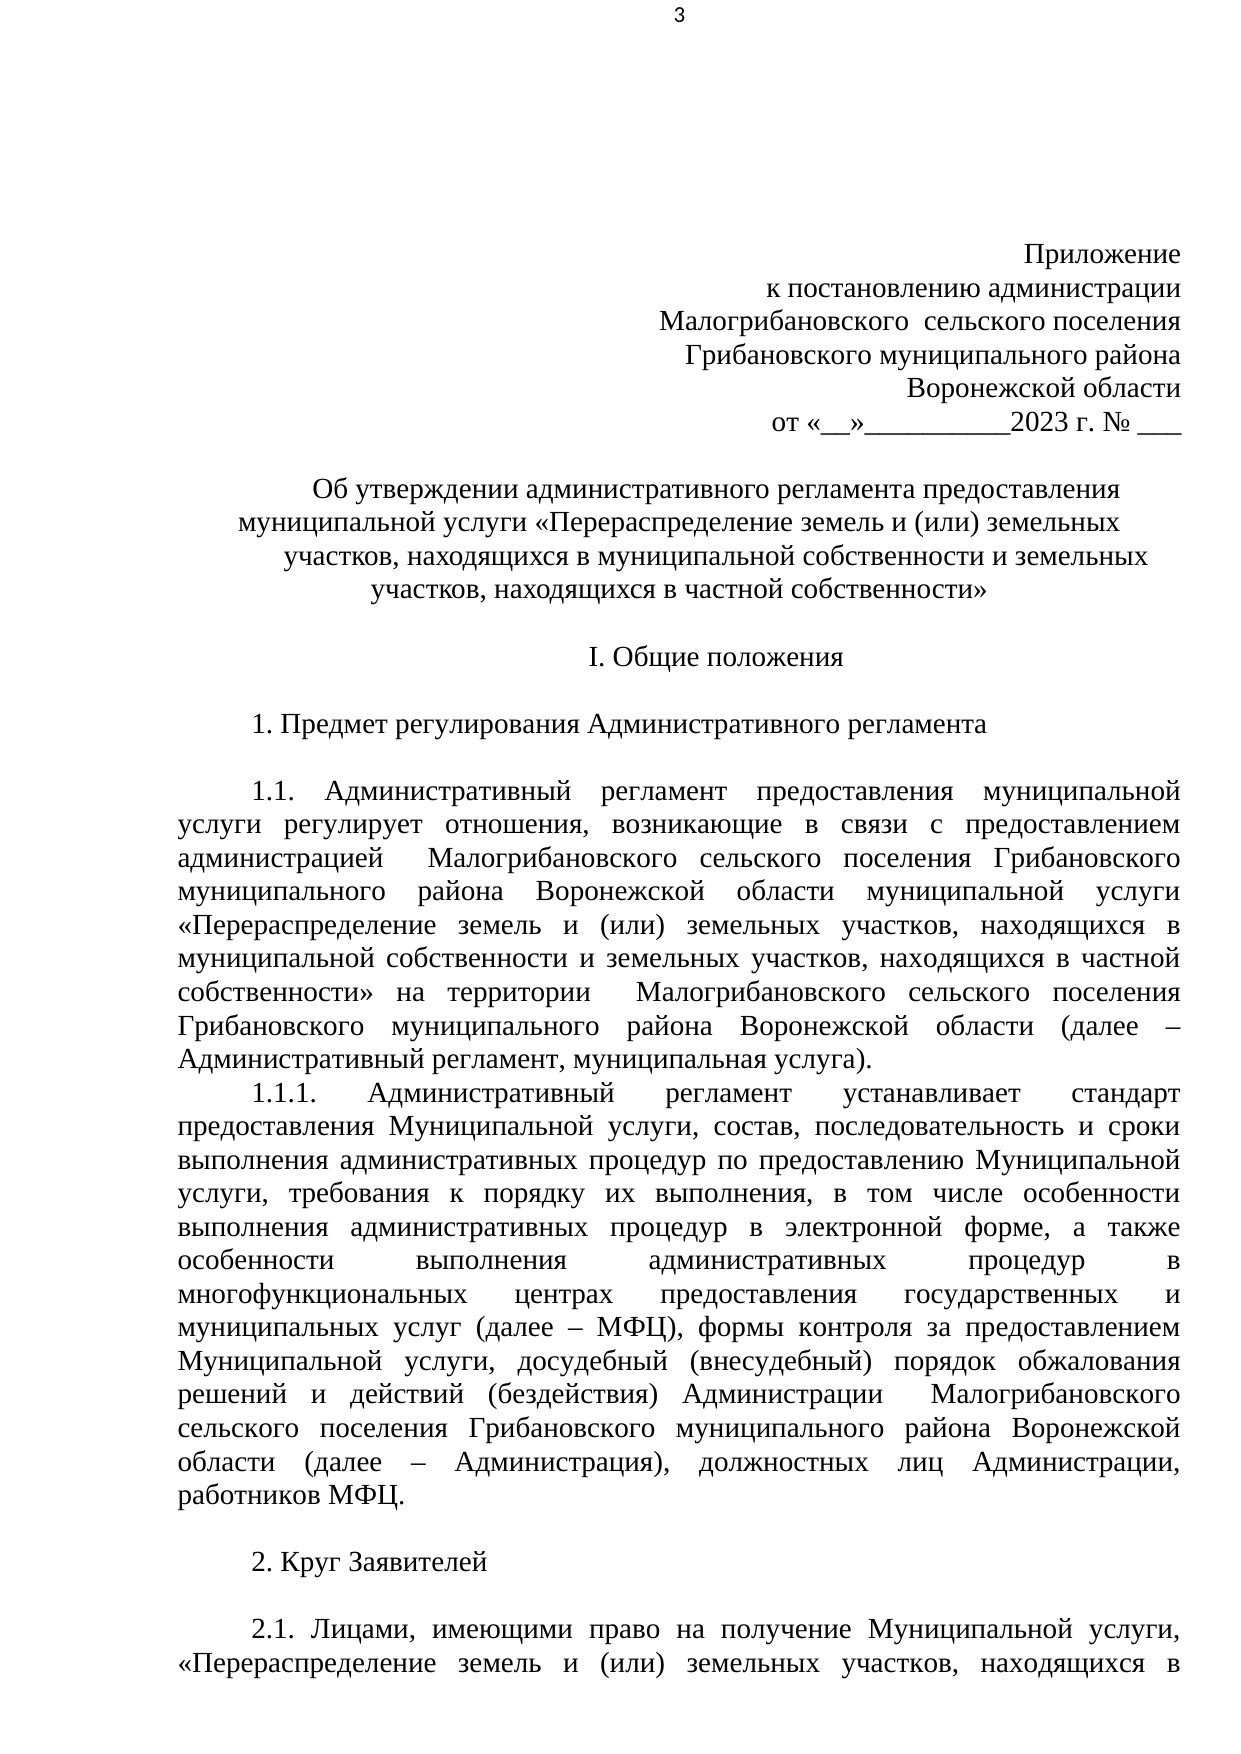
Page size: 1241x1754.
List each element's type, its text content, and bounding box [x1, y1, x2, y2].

text I. Общие положения [177, 639, 1181, 672]
text 1. Предмет регулирования Административного регламента [177, 706, 1181, 739]
text от «__»__________2023 г. № ___ [177, 404, 1181, 437]
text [177, 1611, 1181, 1678]
text Малогрибановского сельского поселения [177, 303, 1181, 337]
text к постановлению администрации [177, 270, 1181, 303]
title Об утверждении административного регламента предоставления муниципальной услуги «Перераспределение земель и (или) земельных [177, 471, 1181, 538]
text 2. Круг Заявителей [177, 1544, 1181, 1578]
title участков, находящихся в муниципальной собственности и земельных участков, находящихся в частной собственности» [177, 538, 1181, 605]
text Приложение [177, 236, 1181, 270]
text Воронежской области [177, 370, 1181, 404]
text 1.1. Административный регламент предоставления муниципальной услуги регулирует отношения, возникающие в связи с предоставлением администрацией Малогрибановского сельского поселения Грибановского муниципального района Воронежской области муниципальной услуги «Перераспределение земель и (или) земельных участков, находящихся в муниципальной собственности и земельных участков, находящихся в частной собственности» на территории Малогрибановского сельского поселения Грибановского муниципального района Воронежской области (далее – Административный регламент, муниципальная услуга). [177, 773, 1181, 1075]
text Грибановского муниципального района [177, 337, 1181, 370]
text 1.1.1. Административный регламент устанавливает стандарт предоставления Муниципальной услуги, состав, последовательность и сроки выполнения административных процедур по предоставлению Муниципальной услуги, требования к порядку их выполнения, в том числе особенности выполнения административных процедур в электронной форме, а также особенности выполнения административных процедур в многофункциональных центрах предоставления государственных и муниципальных услуг (далее – МФЦ), формы контроля за предоставлением Муниципальной услуги, досудебный (внесудебный) порядок обжалования решений и действий (бездействия) Администрации Малогрибановского сельского поселения Грибановского муниципального района Воронежской области (далее – Администрация), должностных лиц Администрации, работников МФЦ. [177, 1075, 1181, 1511]
